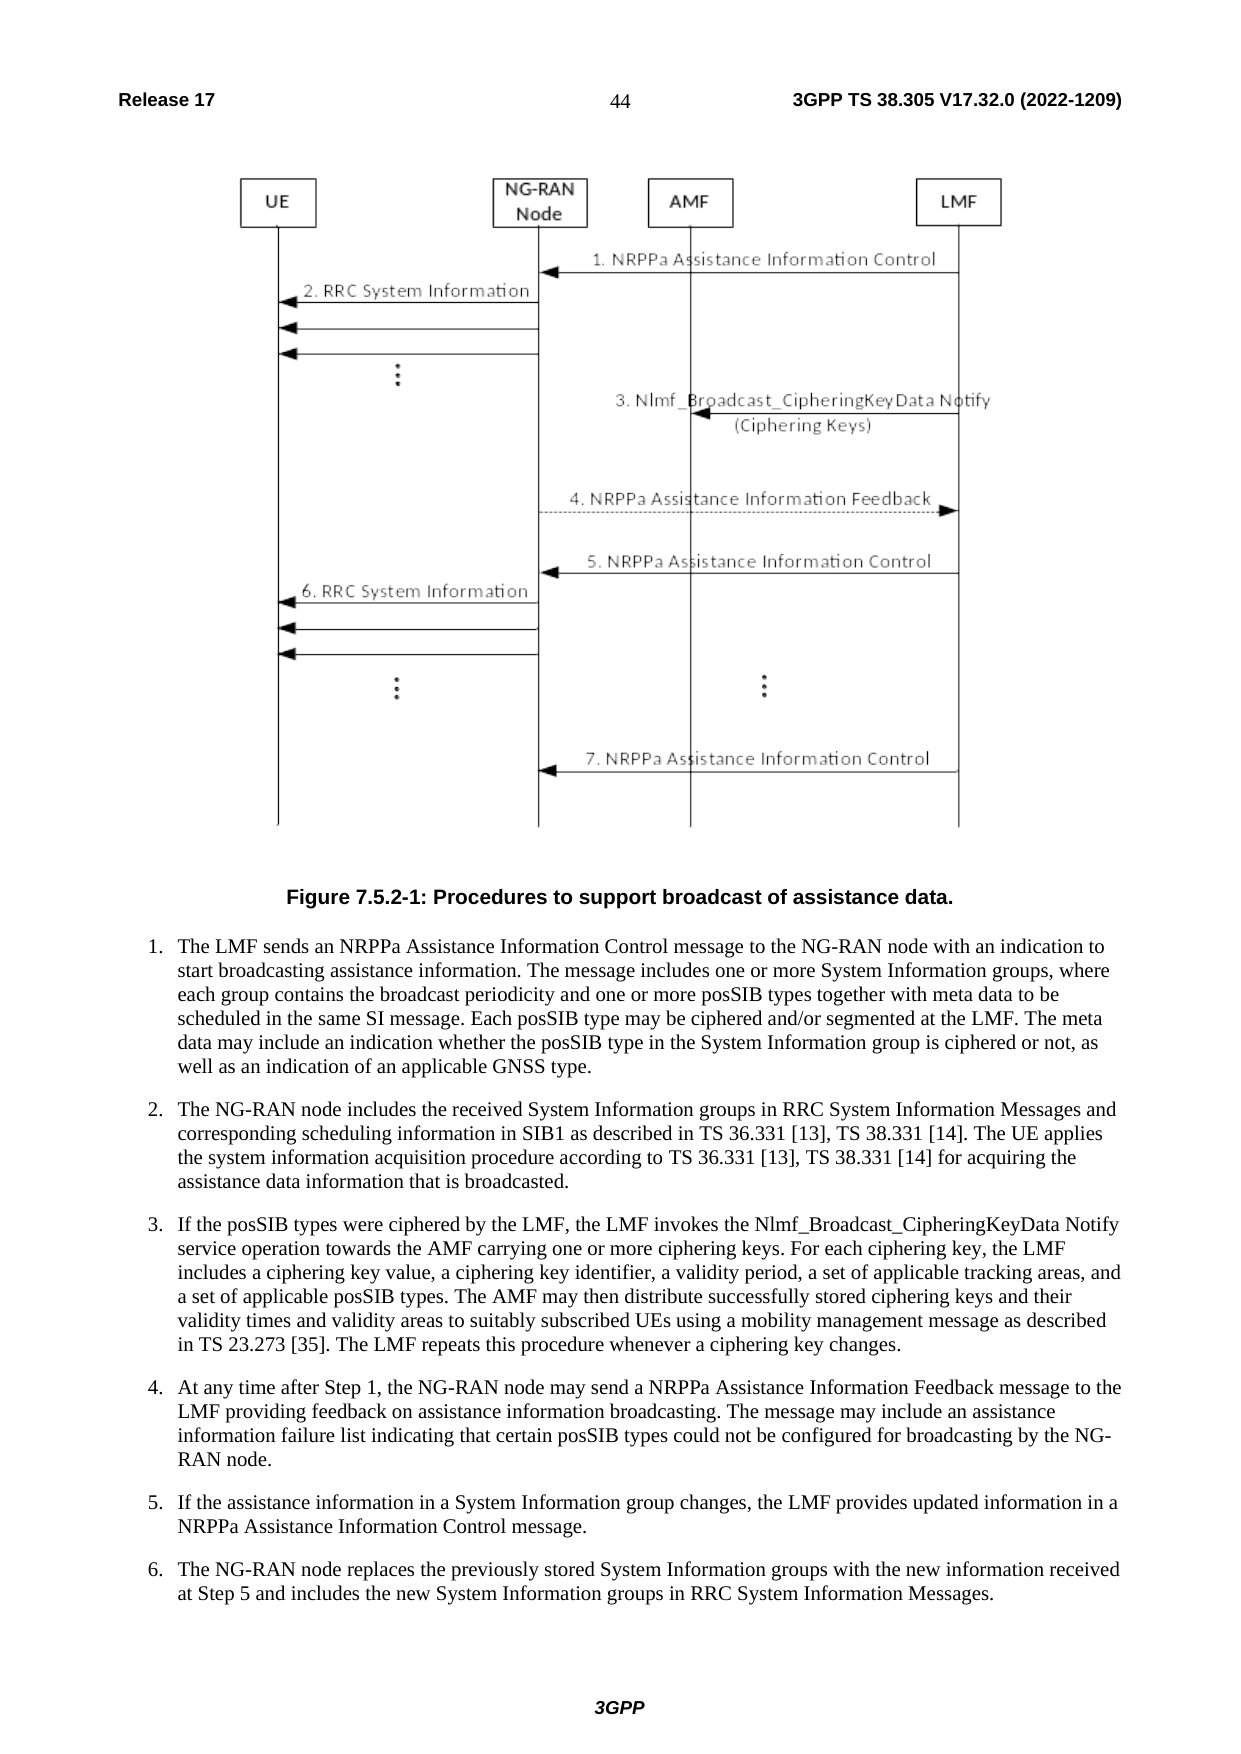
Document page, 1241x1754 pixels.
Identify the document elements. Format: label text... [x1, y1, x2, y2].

text Figure 7.5.2-1: Procedures to support broadcast of assistance data. [118, 885, 1122, 909]
text 6. The NG-RAN node replaces the previously stored System Information groups with the new information received at Step 5 and includes the new System Information groups in RRC System Information Messages. [148, 1557, 1122, 1605]
text 2. The NG-RAN node includes the received System Information groups in RRC System Information Messages and corresponding scheduling information in SIB1 as described in TS 36.331 [13], TS 38.331 [14]. The UE applies the system information acquisition procedure according to TS 36.331 [13], TS 38.331 [14] for acquiring the assistance data information that is broadcasted. [148, 1097, 1122, 1193]
text 3. If the posSIB types were ciphered by the LMF, the LMF invokes the Nlmf_Broadcast_CipheringKeyData Notify service operation towards the AMF carrying one or more ciphering keys. For each ciphering key, the LMF includes a ciphering key value, a ciphering key identifier, a validity period, a set of applicable tracking areas, and a set of applicable posSIB types. The AMF may then distribute successfully stored ciphering keys and their validity times and validity areas to suitably subscribed UEs using a mobility management message as described in TS 23.273 [35]. The LMF repeats this procedure whenever a ciphering key changes. [148, 1212, 1122, 1356]
text 4. At any time after Step 1, the NG-RAN node may send a NRPPa Assistance Information Feedback message to the LMF providing feedback on assistance information broadcasting. The message may include an assistance information failure list indicating that certain posSIB types could not be configured for broadcasting by the NG-RAN node. [148, 1375, 1122, 1471]
text 1. The LMF sends an NRPPa Assistance Information Control message to the NG-RAN node with an indication to start broadcasting assistance information. The message includes one or more System Information groups, where each group contains the broadcast periodicity and one or more posSIB types together with meta data to be scheduled in the same SI message. Each posSIB type may be ciphered and/or segmented at the LMF. The meta data may include an indication whether the posSIB type in the System Information group is ciphered or not, as well as an indication of an applicable GNSS type. [148, 934, 1122, 1078]
text 5. If the assistance information in a System Information group changes, the LMF provides updated information in a NRPPa Assistance Information Control message. [148, 1490, 1122, 1538]
